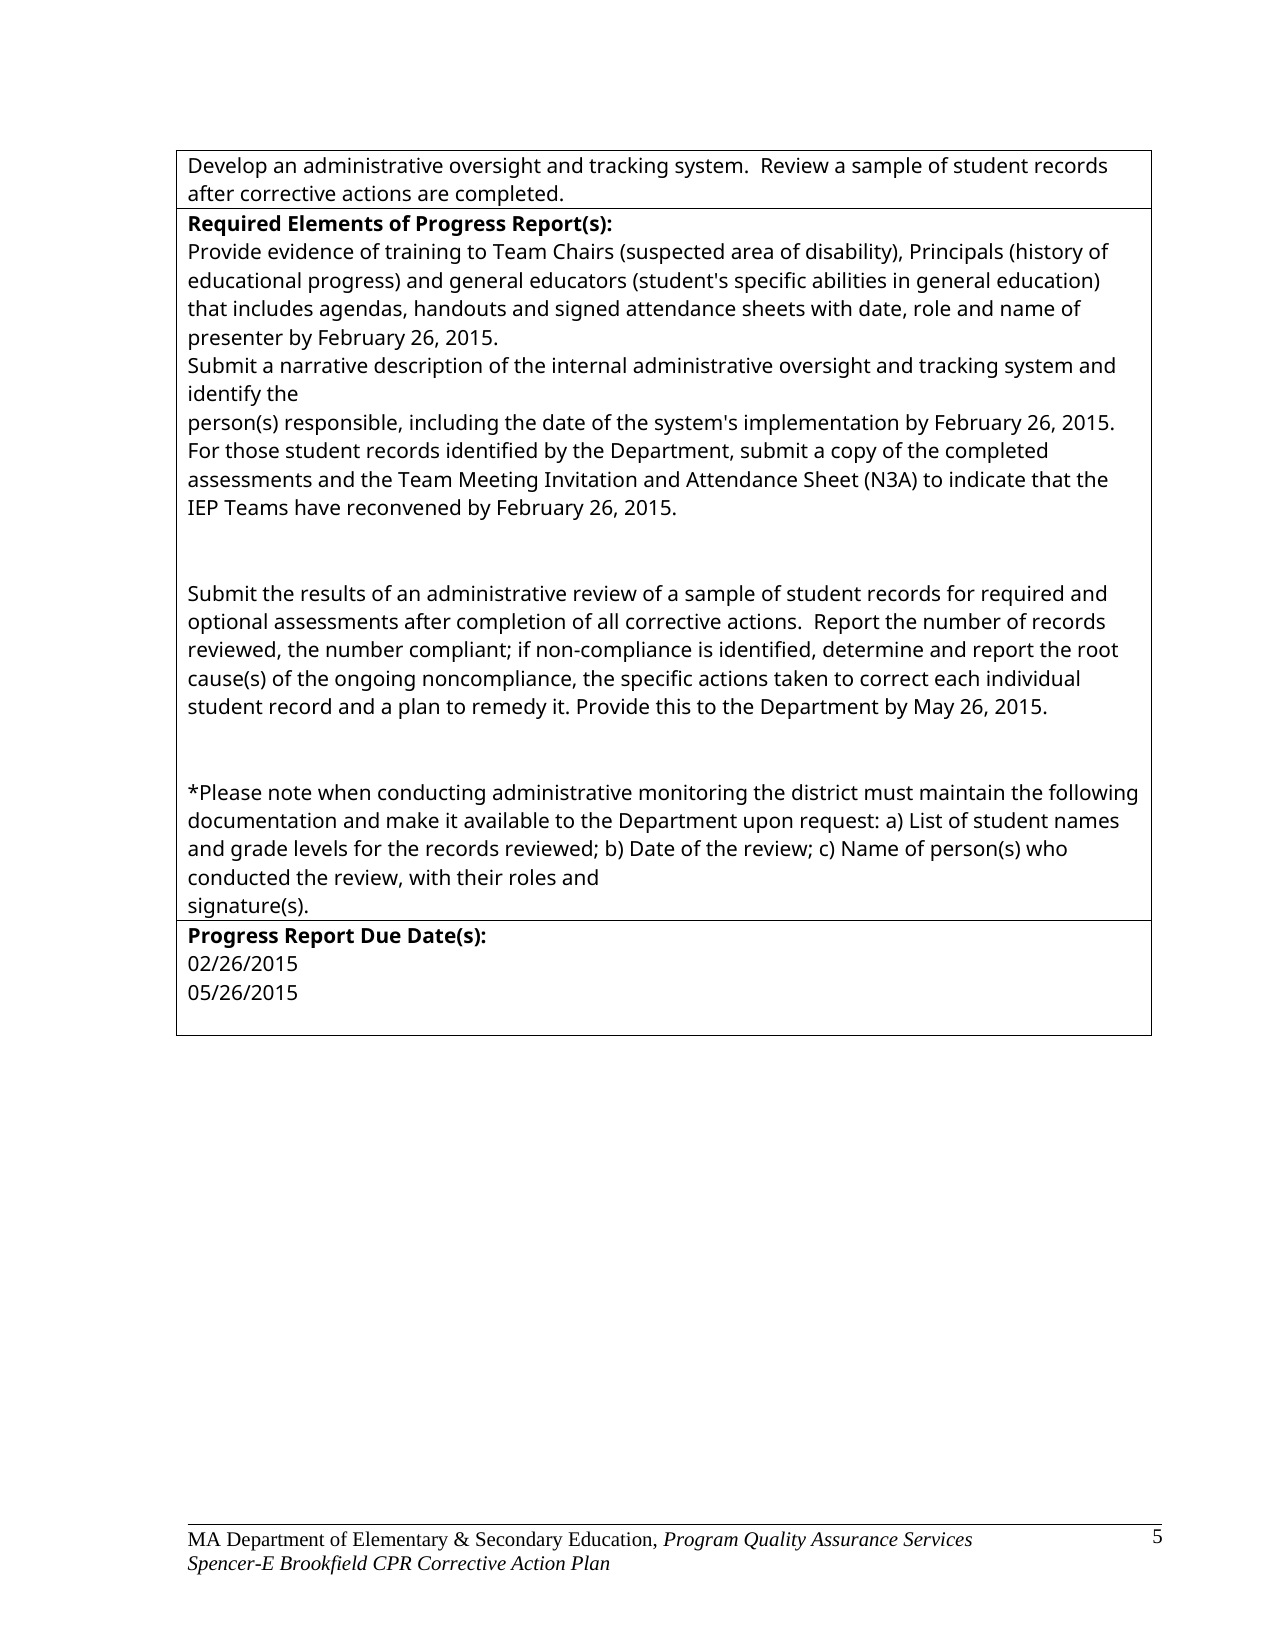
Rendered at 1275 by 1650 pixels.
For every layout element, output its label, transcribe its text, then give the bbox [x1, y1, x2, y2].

table_cell Progress Report Due Date(s): 02/26/2015 05/26/2015 [177, 921, 1151, 1035]
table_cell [177, 151, 1151, 208]
table_cell Required Elements of Progress Report(s): Provide evidence of training to Team Chairs (suspected area of disability), Principals (history of educational progress) and general educators (student's specific abilities in general education) that includes agendas, handouts and signed attendance sheets with date, role and name of presenter by February 26, 2015. Submit a narrative description of the internal administrative oversight and tracking system and identify the person(s) responsible, including the date of the system's implementation by February 26, 2015. For those student records identified by the Department, submit a copy of the completed assessments and the Team Meeting Invitation and Attendance Sheet (N3A) to indicate that the IEP Teams have reconvened by February 26, 2015. Submit the results of an administrative review of a sample of student records for required and optional assessments after completion of all corrective actions. Report the number of records reviewed, the number compliant; if non-compliance is identified, determine and report the root cause(s) of the ongoing noncompliance, the specific actions taken to correct each individual student record and a plan to remedy it. Provide this to the Department by May 26, 2015. *Please note when conducting administrative monitoring the district must maintain the following documentation and make it available to the Department upon request: a) List of student names and grade levels for the records reviewed; b) Date of the review; c) Name of person(s) who conducted the review, with their roles and signature(s). [177, 209, 1151, 920]
